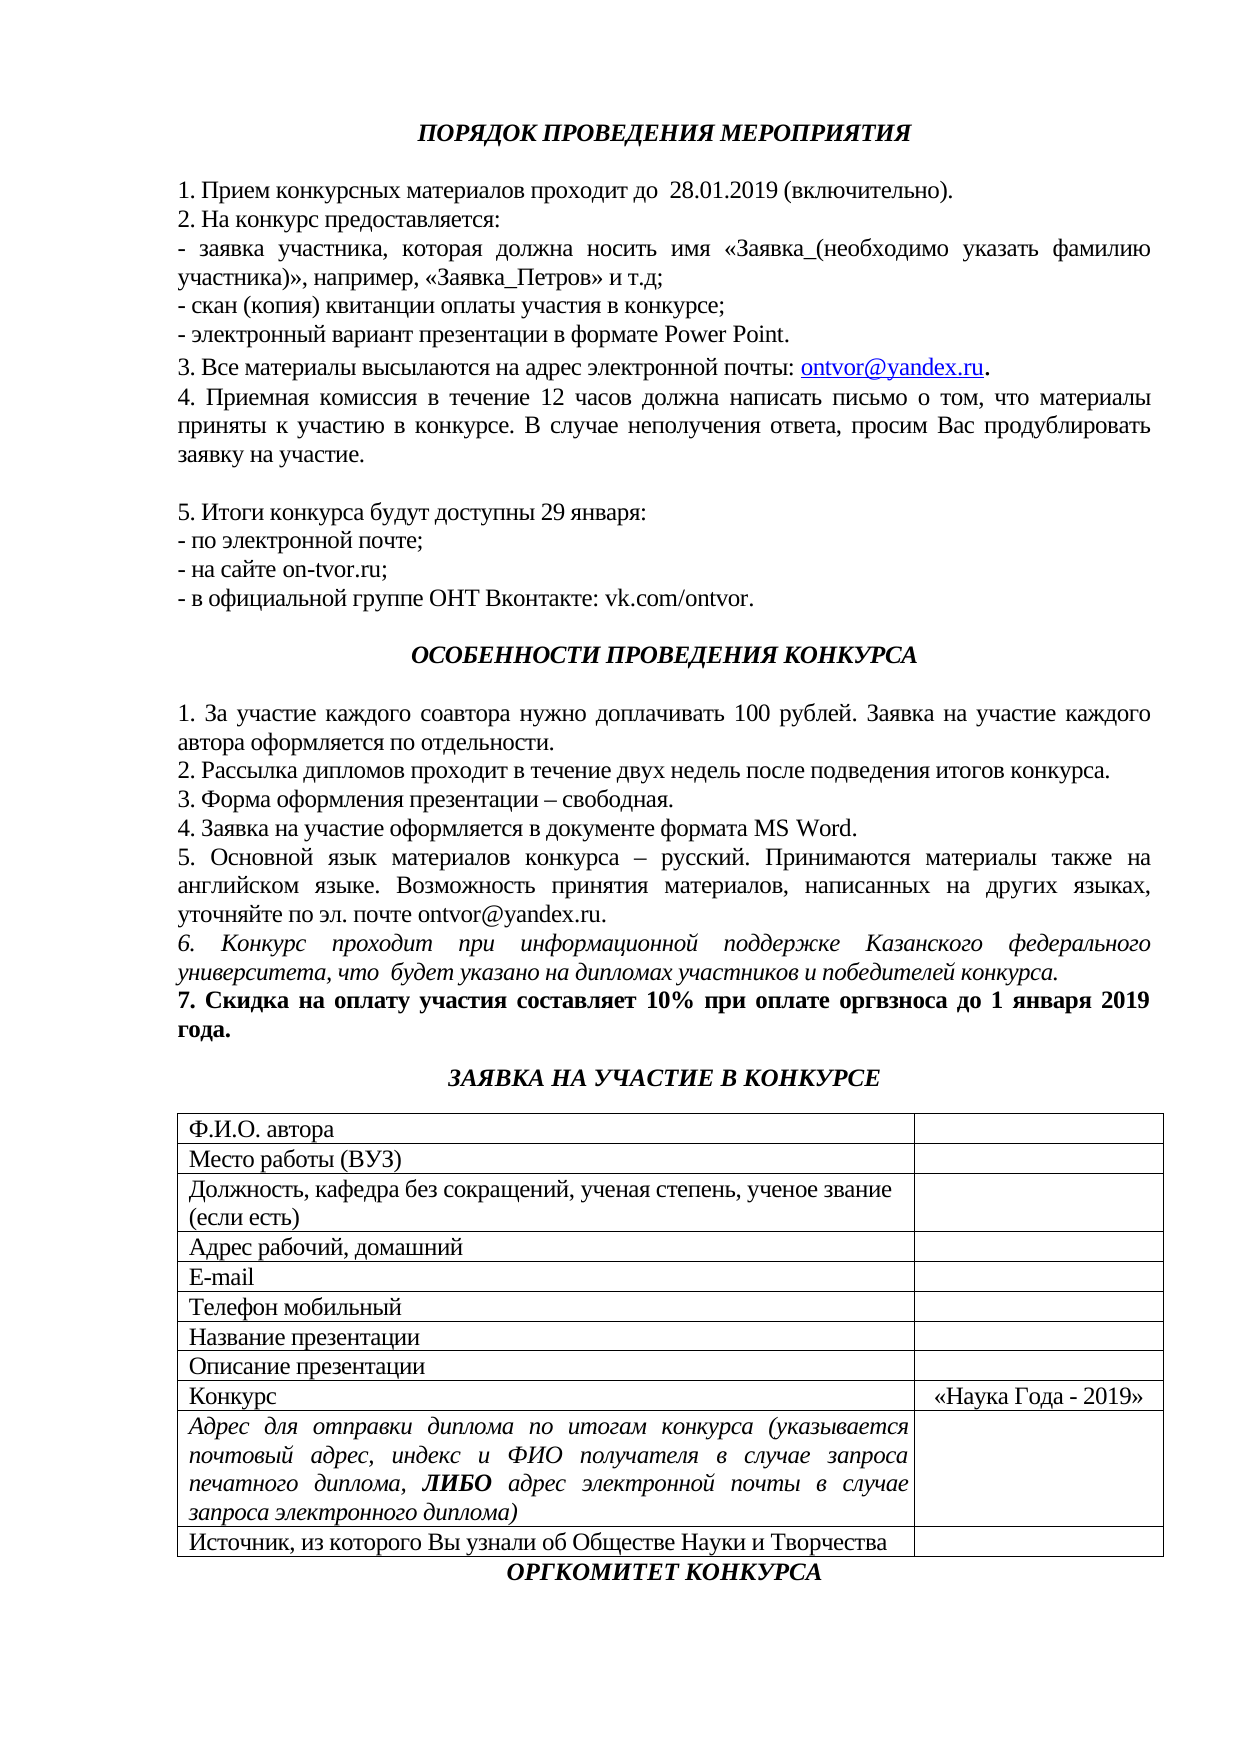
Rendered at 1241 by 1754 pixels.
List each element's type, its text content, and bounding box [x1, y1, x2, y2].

table_cell Должность, кафедра без сокращений, ученая степень, ученое звание (если есть) [178, 1174, 914, 1231]
text ЗАЯВКА НА УЧАСТИЕ В КОНКУРСЕ [177, 1064, 1152, 1092]
text 5. Итоги конкурса будут доступны 29 января: [177, 497, 1152, 525]
text 1. Прием конкурсных материалов проходит до 28.01.2019 (включительно). [177, 147, 1152, 204]
table_cell Конкурс [178, 1381, 914, 1410]
table_cell Название презентации [178, 1322, 914, 1350]
text ОРГКОМИТЕТ КОНКУРСА [177, 1557, 1152, 1586]
text 2. На конкурс предоставляется: [177, 204, 1152, 233]
text ПОРЯДОК ПРОВЕДЕНИЯ МЕРОПРИЯТИЯ [177, 118, 1152, 147]
text 7. Скидка на оплату участия составляет 10% при оплате оргвзноса до 1 января 2019 года. [177, 985, 1152, 1043]
text 5. Основной язык материалов конкурса – русский. Принимаются материалы также на английском языке. Возможность принятия материалов, написанных на других языках, уточняйте по эл. почте ontvor@yandex.ru. [177, 842, 1152, 928]
table_cell Адрес для отправки диплома по итогам конкурса (указывается почтовый адрес, индекс и ФИО получателя в случае запроса печатного диплома, ЛИБО адрес электронной почты в случае запроса электронного диплома) [178, 1411, 914, 1526]
text 6. Конкурс проходит при информационной поддержке Казанского федерального университета, что будет указано на дипломах участников и победителей конкурса. [177, 928, 1152, 985]
text - электронный вариант презентации в формате Power Point. [177, 319, 1152, 348]
text 4. Заявка на участие оформляется в документе формата MS Word. [177, 813, 1152, 842]
table_cell Описание презентации [178, 1351, 914, 1380]
table_cell «Наука Года - 2019» [915, 1381, 1163, 1410]
table_cell Телефон мобильный [178, 1292, 914, 1321]
table_header Ф.И.О. автора [178, 1114, 914, 1143]
text - заявка участника, которая должна носить имя «Заявка_(необходимо указать фамилию участника)», например, «Заявка_Петров» и т.д; [177, 233, 1152, 291]
table_cell [915, 1527, 1163, 1556]
text - в официальной группе ОНТ Вконтакте: vk.com/ontvor. [177, 583, 1152, 612]
table_cell [915, 1351, 1163, 1380]
table_cell E-mail [178, 1262, 914, 1291]
table_cell [915, 1232, 1163, 1261]
table_cell [915, 1322, 1163, 1350]
text - по электронной почте; [177, 525, 1152, 554]
table_cell Адрес рабочий, домашний [178, 1232, 914, 1261]
table_cell [915, 1262, 1163, 1291]
table_cell Источник, из которого Вы узнали об Обществе Науки и Творчества [178, 1527, 914, 1556]
text 3. Все материалы высылаются на адрес электронной почты: ontvor@yandex.ru. [177, 348, 1152, 382]
text 4. Приемная комиссия в течение 12 часов должна написать письмо о том, что материалы приняты к участию в конкурсе. В случае неполучения ответа, просим Вас продублировать заявку на участие. [177, 382, 1152, 468]
table_cell [915, 1174, 1163, 1231]
text - скан (копия) квитанции оплаты участия в конкурсе; [177, 291, 1152, 319]
table_cell [915, 1411, 1163, 1526]
text ОСОБЕННОСТИ ПРОВЕДЕНИЯ КОНКУРСА [177, 640, 1152, 669]
table_cell [915, 1144, 1163, 1173]
table_cell Место работы (ВУЗ) [178, 1144, 914, 1173]
text 1. За участие каждого соавтора нужно доплачивать 100 рублей. Заявка на участие каждого автора оформляется по отдельности. [177, 698, 1152, 755]
text 3. Форма оформления презентации – свободная. [177, 784, 1152, 813]
text 2. Рассылка дипломов проходит в течение двух недель после подведения итогов конкурса. [177, 755, 1152, 784]
table_header [915, 1114, 1163, 1143]
table_cell [915, 1292, 1163, 1321]
text - на сайте on-tvor.ru; [177, 554, 1152, 583]
